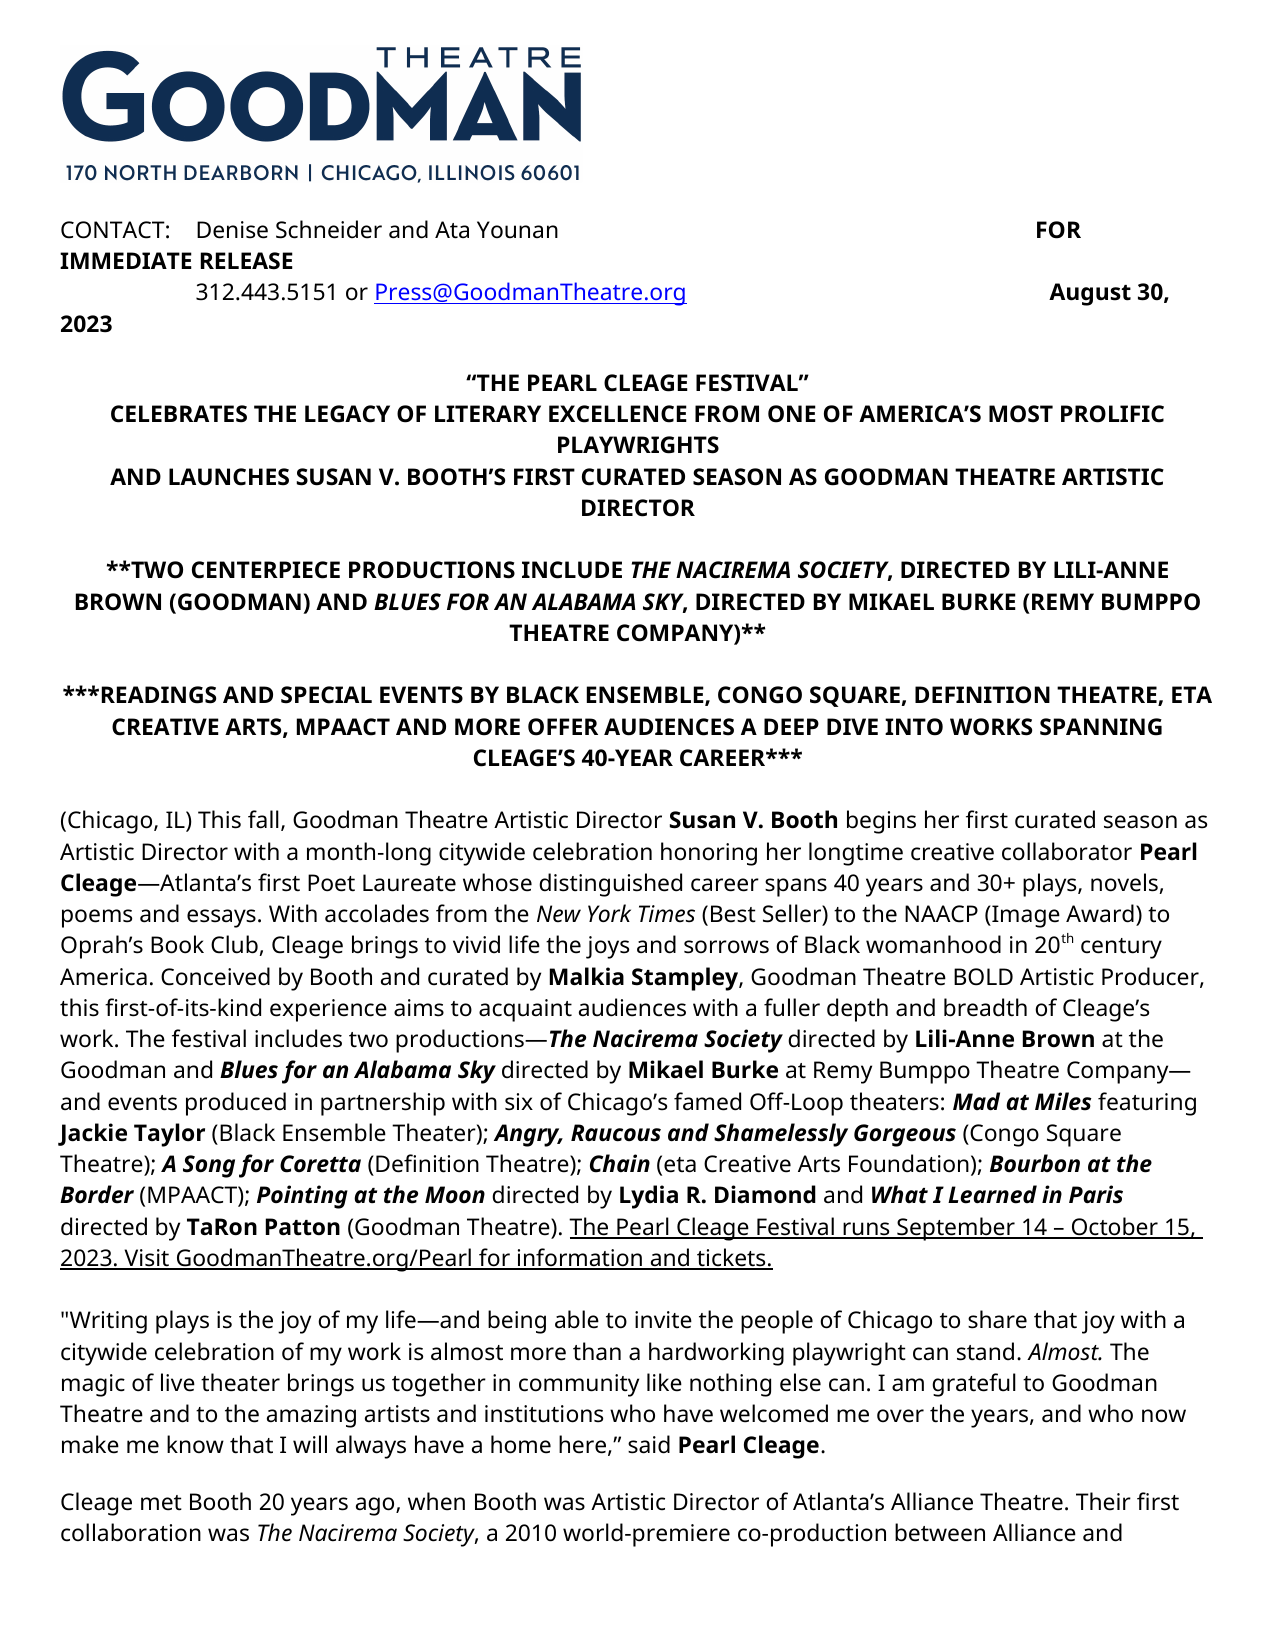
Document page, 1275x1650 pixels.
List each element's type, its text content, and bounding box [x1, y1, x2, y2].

text CELEBRATES THE LEGACY OF LITERARY EXCELLENCE FROM ONE OF AMERICA’S MOST PROLIFIC PLAYWRIGHTS [60, 398, 1215, 461]
text (Chicago, IL) This fall, Goodman Theatre Artistic Director Susan V. Booth begins her first curated season as Artistic Director with a month-long citywide celebration honoring her longtime creative collaborator Pearl Cleage—Atlanta’s first Poet Laureate whose distinguished career spans 40 years and 30+ plays, novels, poems and essays. With accolades from the New York Times (Best Seller) to the NAACP (Image Award) to Oprah’s Book Club, Cleage brings to vivid life the joys and sorrows of Black womanhood in 20th century America. Conceived by Booth and curated by Malkia Stampley, Goodman Theatre BOLD Artistic Producer, this first-of-its-kind experience aims to acquaint audiences with a fuller depth and breadth of Cleage’s work. The festival includes two productions—The Nacirema Society directed by Lili-Anne Brown at the Goodman and Blues for an Alabama Sky directed by Mikael Burke at Remy Bumppo Theatre Company—and events produced in partnership with six of Chicago’s famed Off-Loop theaters: Mad at Miles featuring Jackie Taylor (Black Ensemble Theater); Angry, Raucous and Shamelessly Gorgeous (Congo Square Theatre); A Song for Coretta (Definition Theatre); Chain (eta Creative Arts Foundation); Bourbon at the Border (MPAACT); Pointing at the Moon directed by Lydia R. Diamond and What I Learned in Paris directed by TaRon Patton (Goodman Theatre). The Pearl Cleage Festival runs September 14 – October 15, 2023. Visit GoodmanTheatre.org/Pearl for information and tickets. [60, 804, 1215, 1273]
text “THE PEARL CLEAGE FESTIVAL” [60, 367, 1215, 398]
text CONTACT: Denise Schneider and Ata Younan FOR IMMEDIATE RELEASE [60, 214, 1215, 276]
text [60, 1486, 1215, 1548]
text 312.443.5151 or Press@GoodmanTheatre.org August 30, 2023 [60, 276, 1215, 339]
picture [60, 45, 583, 183]
text AND LAUNCHES SUSAN V. BOOTH’S FIRST CURATED SEASON AS GOODMAN THEATRE ARTISTIC DIRECTOR [60, 461, 1215, 523]
text "Writing plays is the joy of my life—and being able to invite the people of Chicago to share that joy with a citywide celebration of my work is almost more than a hardworking playwright can stand. Almost. The magic of live theater brings us together in community like nothing else can. I am grateful to Goodman Theatre and to the amazing artists and institutions who have welcomed me over the years, and who now make me know that I will always have a home here,” said Pearl Cleage. [60, 1304, 1215, 1461]
text **TWO CENTERPIECE PRODUCTIONS INCLUDE THE NACIREMA SOCIETY, DIRECTED BY LILI-ANNE BROWN (GOODMAN) AND BLUES FOR AN ALABAMA SKY, DIRECTED BY MIKAEL BURKE (REMY BUMPPO THEATRE COMPANY)** [60, 554, 1215, 648]
text ***READINGS AND SPECIAL EVENTS BY BLACK ENSEMBLE, CONGO SQUARE, DEFINITION THEATRE, ETA CREATIVE ARTS, MPAACT AND MORE OFFER AUDIENCES A DEEP DIVE INTO WORKS SPANNING CLEAGE’S 40-YEAR CAREER*** [60, 679, 1215, 773]
